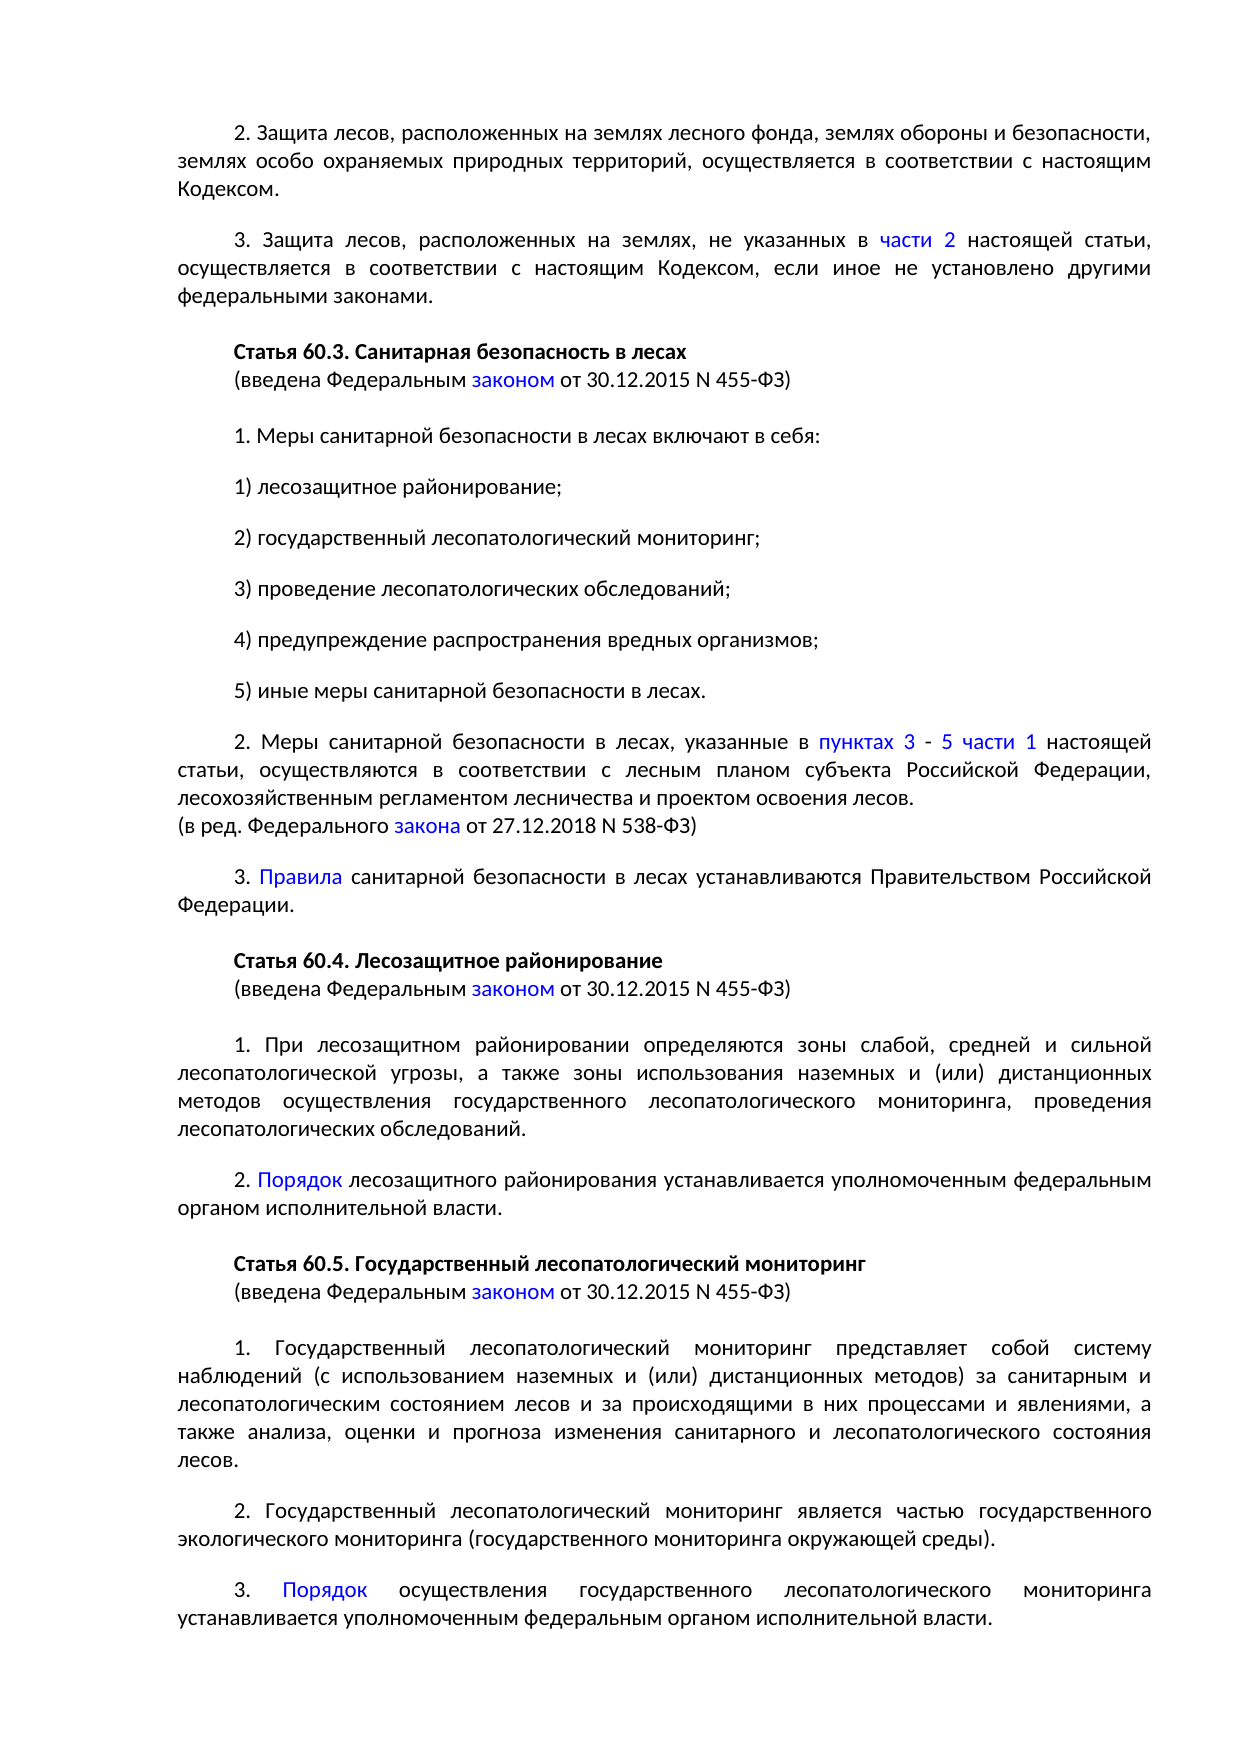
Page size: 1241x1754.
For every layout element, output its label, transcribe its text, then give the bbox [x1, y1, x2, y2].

text 3. Защита лесов, расположенных на землях, не указанных в части 2 настоящей статьи, осуществляется в соответствии с настоящим Кодексом, если иное не установлено другими федеральными законами. [177, 225, 1152, 309]
text (в ред. Федерального закона от 27.12.2018 N 538-ФЗ) [177, 811, 1152, 839]
text 2. Порядок лесозащитного районирования устанавливается уполномоченным федеральным органом исполнительной власти. [177, 1165, 1152, 1221]
text 1) лесозащитное районирование; [177, 472, 1152, 500]
title Статья 60.5. Государственный лесопатологический мониторинг [177, 1249, 1152, 1277]
text 3) проведение лесопатологических обследований; [177, 574, 1152, 602]
text 3. Правила санитарной безопасности в лесах устанавливаются Правительством Российской Федерации. [177, 862, 1152, 918]
text (введена Федеральным законом от 30.12.2015 N 455-ФЗ) [177, 974, 1152, 1002]
text 1. При лесозащитном районировании определяются зоны слабой, средней и сильной лесопатологической угрозы, а также зоны использования наземных и (или) дистанционных методов осуществления государственного лесопатологического мониторинга, проведения лесопатологических обследований. [177, 1030, 1152, 1142]
text 2. Меры санитарной безопасности в лесах, указанные в пунктах 3 - 5 части 1 настоящей статьи, осуществляются в соответствии с лесным планом субъекта Российской Федерации, лесохозяйственным регламентом лесничества и проектом освоения лесов. [177, 727, 1152, 811]
text 1. Меры санитарной безопасности в лесах включают в себя: [177, 421, 1152, 449]
text 3. Порядок осуществления государственного лесопатологического мониторинга устанавливается уполномоченным федеральным органом исполнительной власти. [177, 1575, 1152, 1631]
title Статья 60.4. Лесозащитное районирование [177, 946, 1152, 974]
text (введена Федеральным законом от 30.12.2015 N 455-ФЗ) [177, 1277, 1152, 1305]
text 1. Государственный лесопатологический мониторинг представляет собой систему наблюдений (с использованием наземных и (или) дистанционных методов) за санитарным и лесопатологическим состоянием лесов и за происходящими в них процессами и явлениями, а также анализа, оценки и прогноза изменения санитарного и лесопатологического состояния лесов. [177, 1333, 1152, 1473]
text 5) иные меры санитарной безопасности в лесах. [177, 676, 1152, 704]
text 2. Государственный лесопатологический мониторинг является частью государственного экологического мониторинга (государственного мониторинга окружающей среды). [177, 1496, 1152, 1552]
title Статья 60.3. Санитарная безопасность в лесах [177, 337, 1152, 365]
text 2) государственный лесопатологический мониторинг; [177, 523, 1152, 551]
text 4) предупреждение распространения вредных организмов; [177, 625, 1152, 653]
text (введена Федеральным законом от 30.12.2015 N 455-ФЗ) [177, 365, 1152, 393]
text 2. Защита лесов, расположенных на землях лесного фонда, землях обороны и безопасности, землях особо охраняемых природных территорий, осуществляется в соответствии с настоящим Кодексом. [177, 118, 1152, 202]
